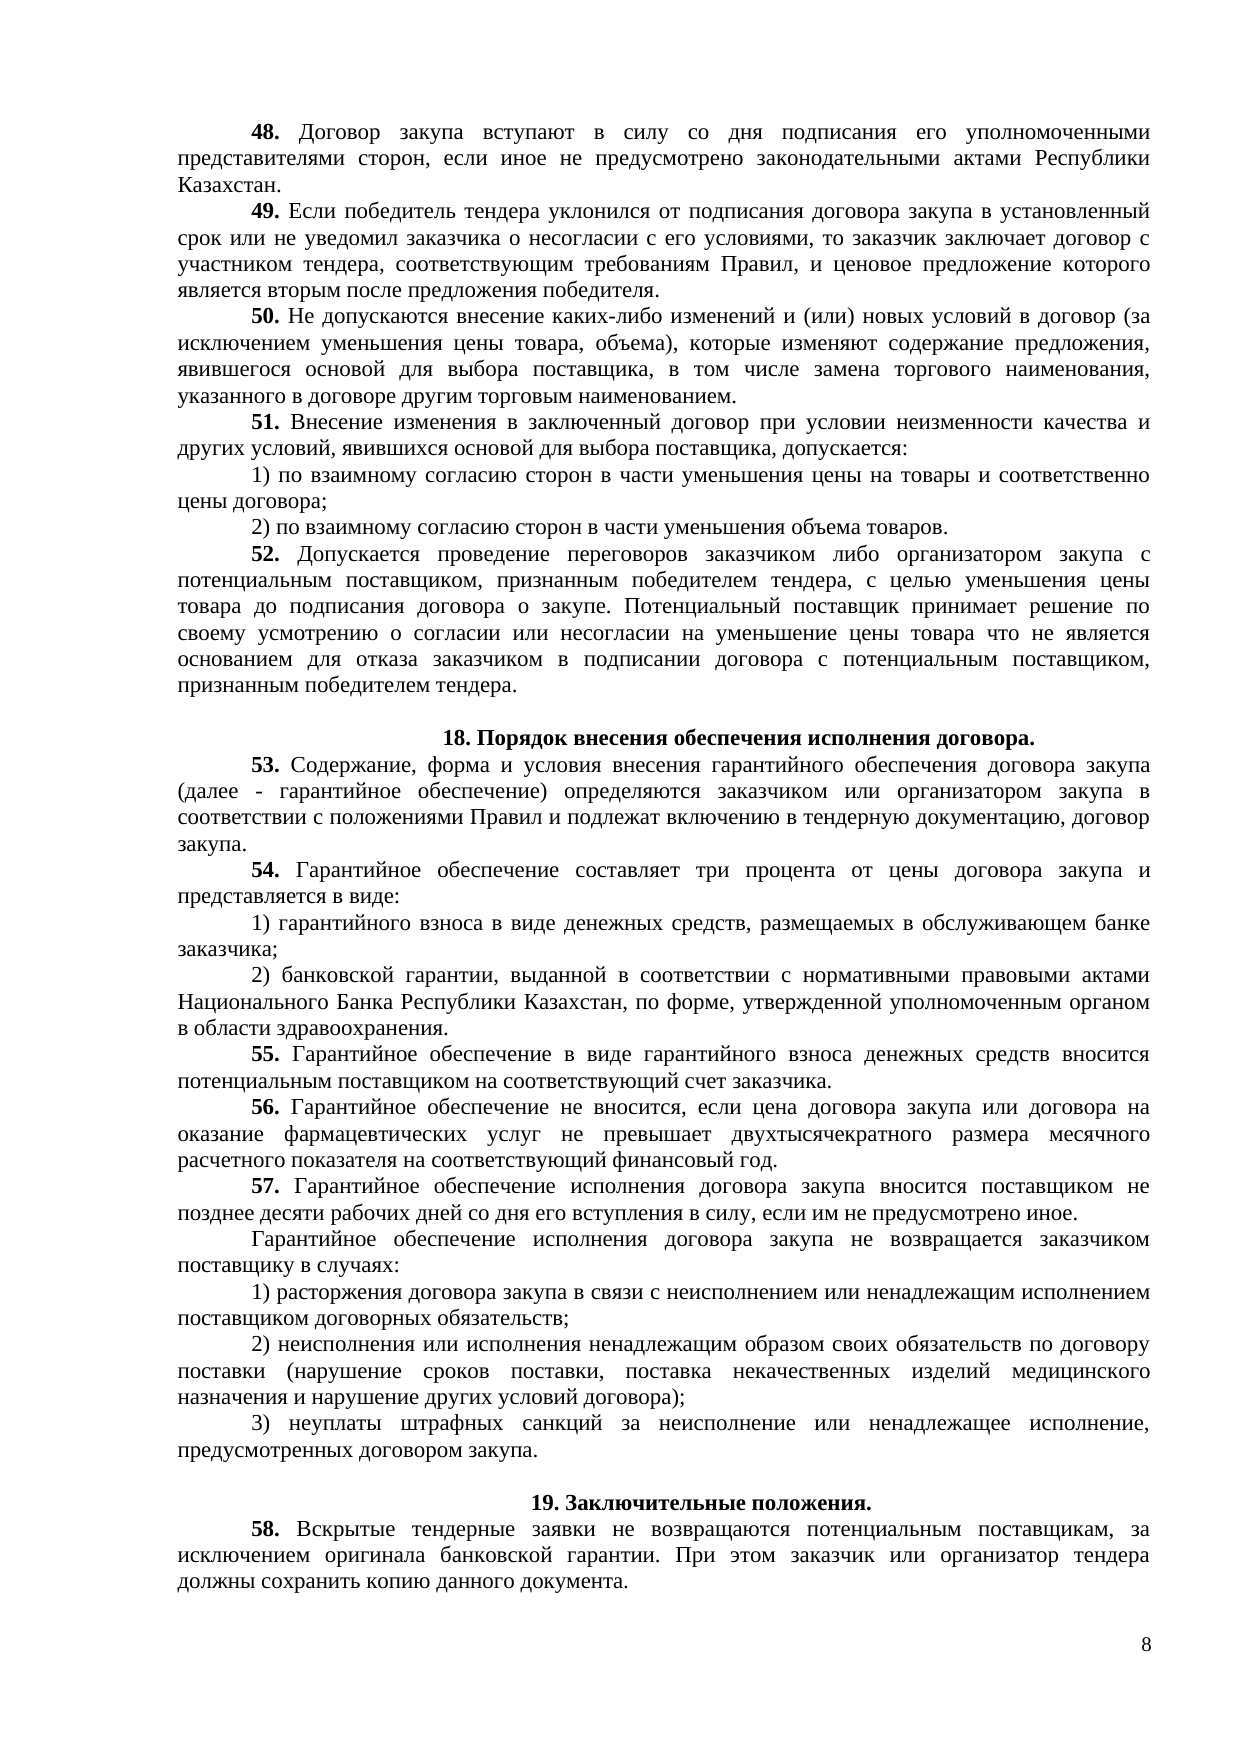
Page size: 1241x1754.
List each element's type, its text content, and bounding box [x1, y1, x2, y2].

list 56. Гарантийное обеспечение не вносится, если цена договора закупа или договора на оказание фармацевтических услуг не превышает двухтысячекратного размера месячного расчетного показателя на соответствующий финансовый год. [177, 1093, 1152, 1172]
list 2) неисполнения или исполнения ненадлежащим образом своих обязательств по договору поставки (нарушение сроков поставки, поставка некачественных изделий медицинского назначения и нарушение других условий договора); [177, 1330, 1152, 1409]
list 19. Заключительные положения. [177, 1488, 1152, 1515]
list 57. Гарантийное обеспечение исполнения договора закупа вносится поставщиком не позднее десяти рабочих дней со дня его вступления в силу, если им не предусмотрено иное. [177, 1172, 1152, 1225]
list 49. Если победитель тендера уклонился от подписания договора закупа в установленный срок или не уведомил заказчика о несогласии с его условиями, то заказчик заключает договор с участником тендера, соответствующим требованиям Правил, и ценовое предложение которого является вторым после предложения победителя. [177, 197, 1152, 303]
list Гарантийное обеспечение исполнения договора закупа не возвращается заказчиком поставщику в случаях: [177, 1225, 1152, 1278]
list 1) расторжения договора закупа в связи с неисполнением или ненадлежащим исполнением поставщиком договорных обязательств; [177, 1278, 1152, 1330]
list 53. Содержание, форма и условия внесения гарантийного обеспечения договора закупа (далее - гарантийное обеспечение) определяются заказчиком или организатором закупа в соответствии с положениями Правил и подлежат включению в тендерную документацию, договор закупа. [177, 751, 1152, 856]
list 50. Не допускаются внесение каких-либо изменений и (или) новых условий в договор (за исключением уменьшения цены товара, объема), которые изменяют содержание предложения, явившегося основой для выбора поставщика, в том числе замена торгового наименования, указанного в договоре другим торговым наименованием. [177, 303, 1152, 408]
list 2) банковской гарантии, выданной в соответствии с нормативными правовыми актами Национального Банка Республики Казахстан, по форме, утвержденной уполномоченным органом в области здравоохранения. [177, 961, 1152, 1041]
list 48. Договор закупа вступают в силу со дня подписания его уполномоченными представителями сторон, если иное не предусмотрено законодательными актами Республики Казахстан. [177, 118, 1152, 197]
list 1) гарантийного взноса в виде денежных средств, размещаемых в обслуживающем банке заказчика; [177, 909, 1152, 961]
list 1) по взаимному согласию сторон в части уменьшения цены на товары и соответственно цены договора; [177, 461, 1152, 513]
list 18. Порядок внесения обеспечения исполнения договора. [252, 724, 1152, 751]
list 52. Допускается проведение переговоров заказчиком либо организатором закупа с потенциальным поставщиком, признанным победителем тендера, с целью уменьшения цены товара до подписания договора о закупе. Потенциальный поставщик принимает решение по своему усмотрению о согласии или несогласии на уменьшение цены товара что не является основанием для отказа заказчиком в подписании договора с потенциальным поставщиком, признанным победителем тендера. [177, 540, 1152, 698]
list 54. Гарантийное обеспечение составляет три процента от цены договора закупа и представляется в виде: [177, 856, 1152, 909]
list 3) неуплаты штрафных санкций за неисполнение или ненадлежащее исполнение, предусмотренных договором закупа. [177, 1409, 1152, 1462]
list 58. Вскрытые тендерные заявки не возвращаются потенциальным поставщикам, за исключением оригинала банковской гарантии. При этом заказчик или организатор тендера должны сохранить копию данного документа. [177, 1515, 1152, 1594]
list 51. Внесение изменения в заключенный договор при условии неизменности качества и других условий, явившихся основой для выбора поставщика, допускается: [177, 408, 1152, 461]
list 55. Гарантийное обеспечение в виде гарантийного взноса денежных средств вносится потенциальным поставщиком на соответствующий счет заказчика. [177, 1041, 1152, 1093]
list 2) по взаимному согласию сторон в части уменьшения объема товаров. [177, 513, 1152, 540]
